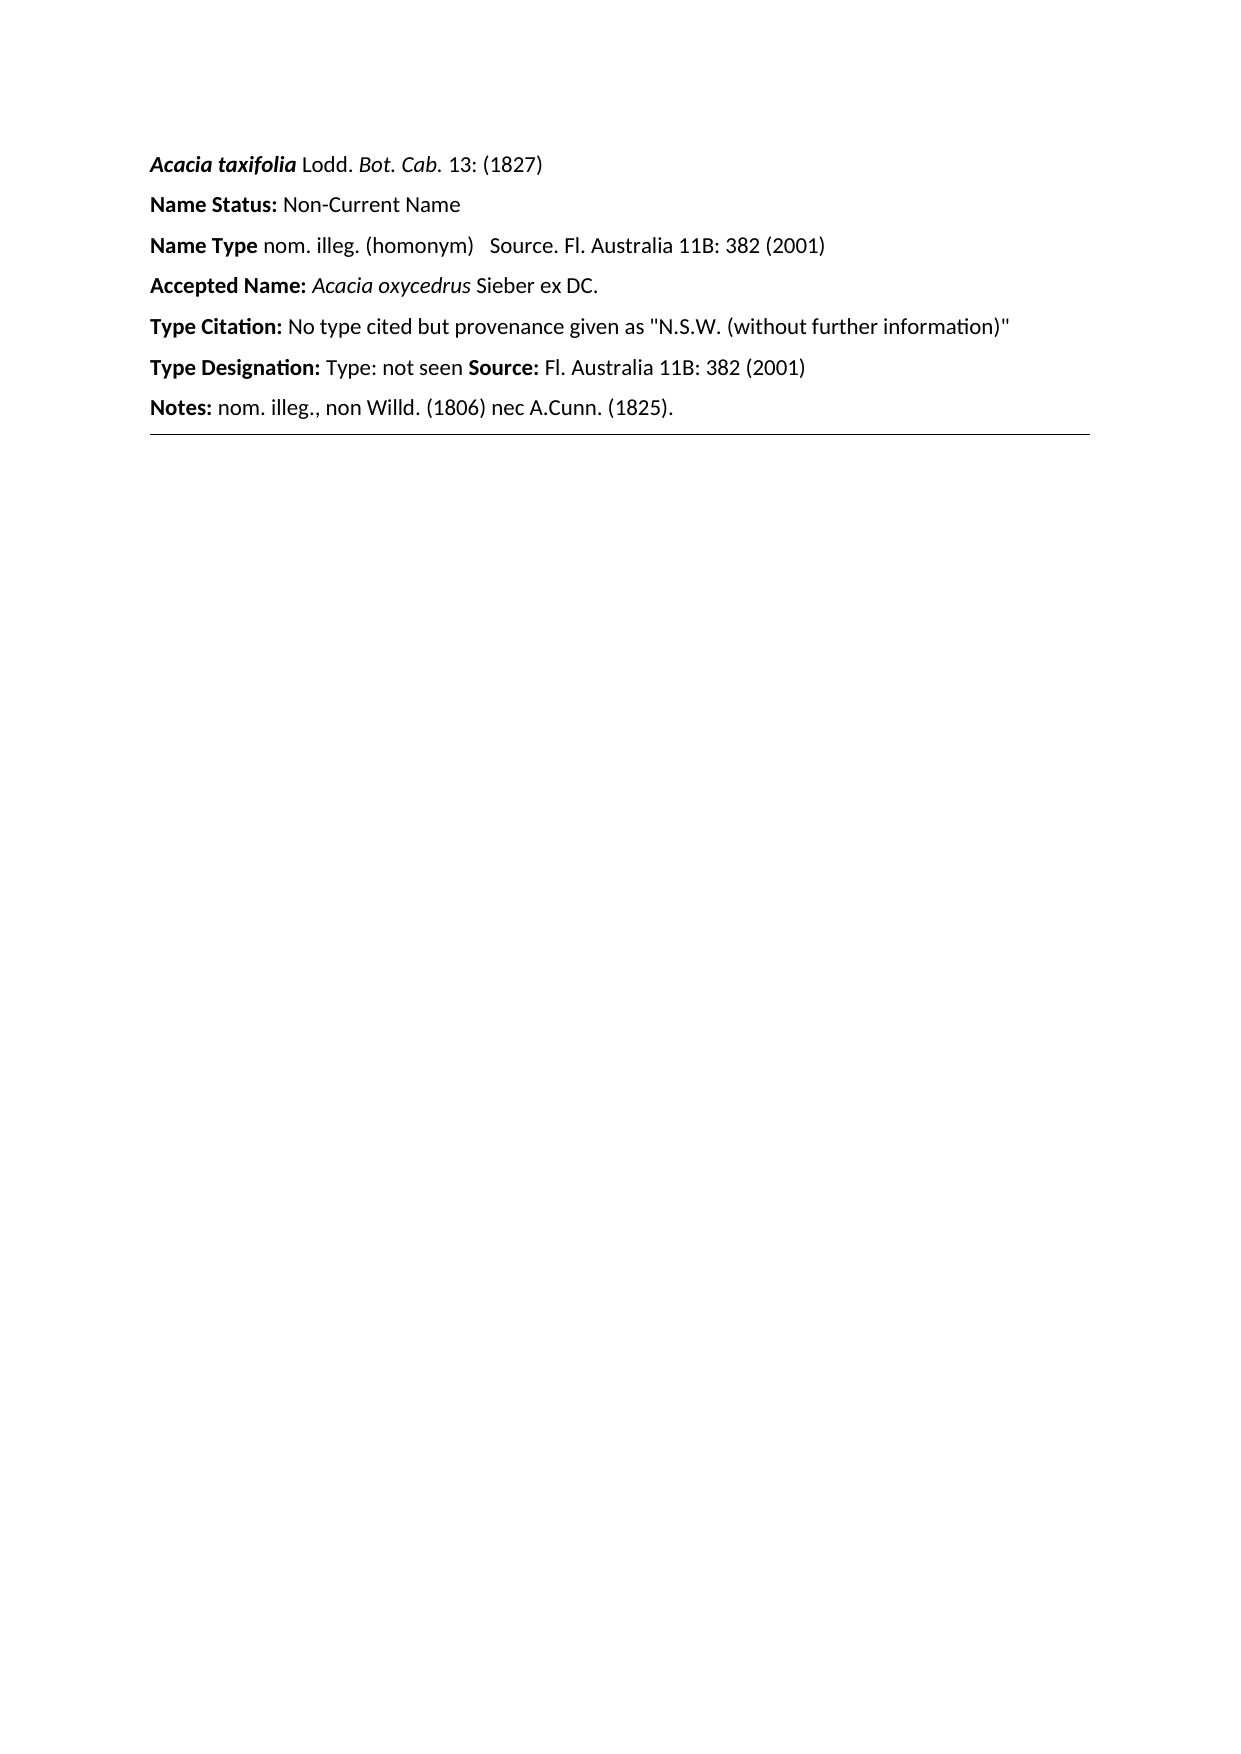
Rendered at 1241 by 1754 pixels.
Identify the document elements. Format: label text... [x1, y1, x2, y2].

text Type Citation: No type cited but provenance given as "N.S.W. (without further information)" [150, 312, 1090, 340]
text Type Designation: Type: not seen Source: Fl. Australia 11B: 382 (2001) [150, 353, 1090, 381]
text Accepted Name: Acacia oxycedrus Sieber ex DC. [150, 272, 1090, 299]
text Name Status: Non-Current Name [150, 191, 1090, 218]
text Notes: nom. illeg., non Willd. (1806) nec A.Cunn. (1825). [150, 393, 1090, 421]
text Acacia taxifolia Lodd. Bot. Cab. 13: (1827) [150, 150, 1090, 178]
text Name Type nom. illeg. (homonym) Source. Fl. Australia 11B: 382 (2001) [150, 231, 1090, 259]
